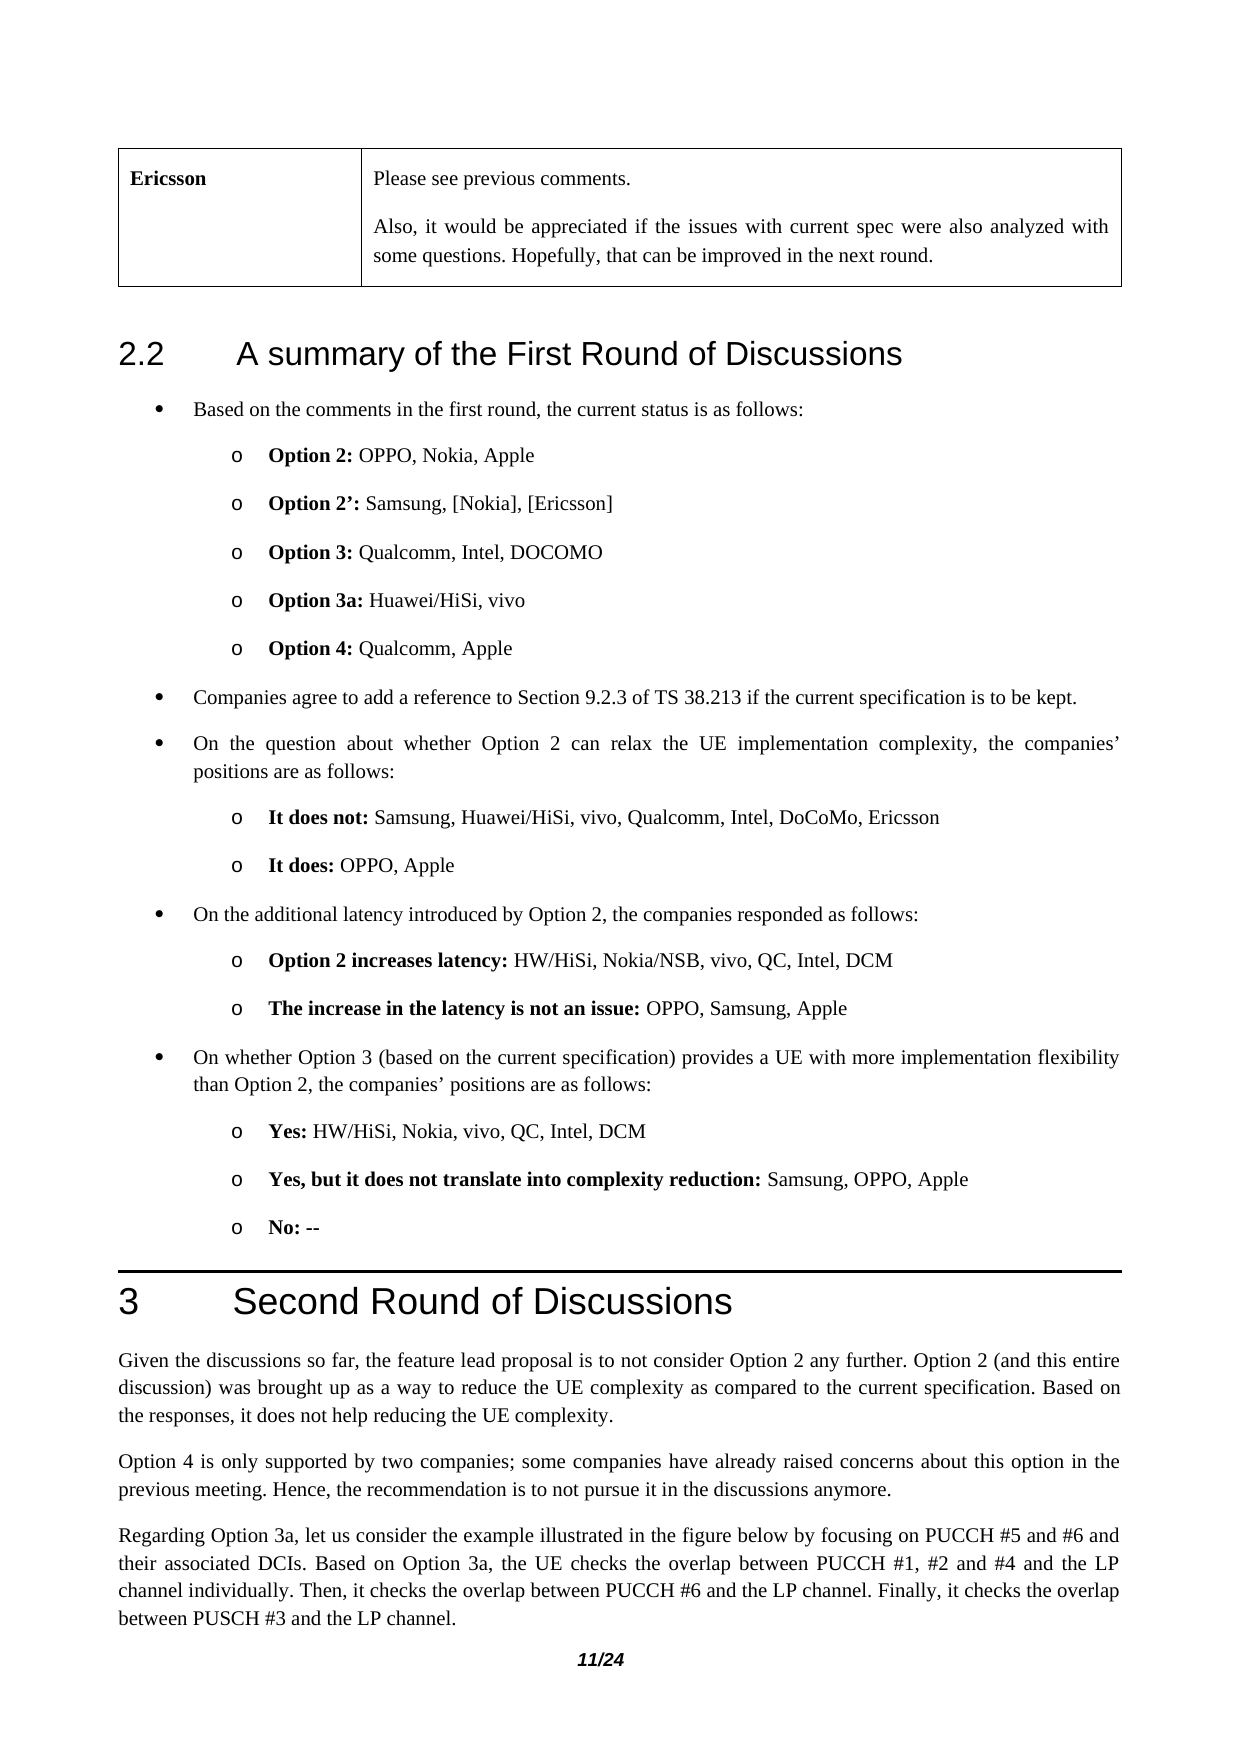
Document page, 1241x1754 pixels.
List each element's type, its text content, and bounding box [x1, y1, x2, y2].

list On whether Option 3 (based on the current specification) provides a UE with more implementation flexibility than Option 2, the companies’ positions are as follows: [156, 1044, 1122, 1096]
list Option 2’: Samsung, [Nokia], [Ericsson] [231, 491, 1122, 517]
text Given the discussions so far, the feature lead proposal is to not consider Option 2 any further. Option 2 (and this entire discussion) was brought up as a way to reduce the UE complexity as compared to the current specification. Based on the responses, it does not help reducing the UE complexity. [118, 1347, 1122, 1427]
list Option 2 increases latency: HW/HiSi, Nokia/NSB, vivo, QC, Intel, DCM [231, 948, 1122, 974]
text Option 4 is only supported by two companies; some companies have already raised concerns about this option in the previous meeting. Hence, the recommendation is to not pursue it in the discussions anymore. [118, 1449, 1122, 1501]
list The increase in the latency is not an issue: OPPO, Samsung, Apple [231, 996, 1122, 1022]
subtitle 2.2 A summary of the First Round of Discussions [118, 334, 1122, 372]
list Option 3a: Huawei/HiSi, vivo [231, 588, 1122, 614]
list Yes: HW/HiSi, Nokia, vivo, QC, Intel, DCM [231, 1118, 1122, 1144]
list It does: OPPO, Apple [231, 853, 1122, 879]
list Companies agree to add a reference to Section 9.2.3 of TS 38.213 if the current specification is to be kept. [156, 684, 1122, 709]
table_cell Ericsson [119, 149, 361, 286]
list On the additional latency introduced by Option 2, the companies responded as follows: [156, 902, 1122, 926]
list Option 2: OPPO, Nokia, Apple [231, 443, 1122, 469]
list Based on the comments in the first round, the current status is as follows: [156, 397, 1122, 421]
list On the question about whether Option 2 can relax the UE implementation complexity, the companies’ positions are as follows: [156, 731, 1122, 783]
list Option 4: Qualcomm, Apple [231, 636, 1122, 662]
list Yes, but it does not translate into complexity reduction: Samsung, OPPO, Apple [231, 1167, 1122, 1193]
text Regarding Option 3a, let us consider the example illustrated in the figure below by focusing on PUCCH #5 and #6 and their associated DCIs. Based on Option 3a, the UE checks the overlap between PUCCH #1, #2 and #4 and the LP channel individually. Then, it checks the overlap between PUCCH #6 and the LP channel. Finally, it checks the overlap between PUSCH #3 and the LP channel. [118, 1523, 1122, 1630]
subtitle 3 Second Round of Discussions [118, 1273, 1122, 1322]
list No: -- [231, 1215, 1122, 1241]
table_cell Please see previous comments. Also, it would be appreciated if the issues with current spec were also analyzed with some questions. Hopefully, that can be improved in the next round. [362, 149, 1121, 286]
list It does not: Samsung, Huawei/HiSi, vivo, Qualcomm, Intel, DoCoMo, Ericsson [231, 805, 1122, 831]
list Option 3: Qualcomm, Intel, DOCOMO [231, 539, 1122, 565]
